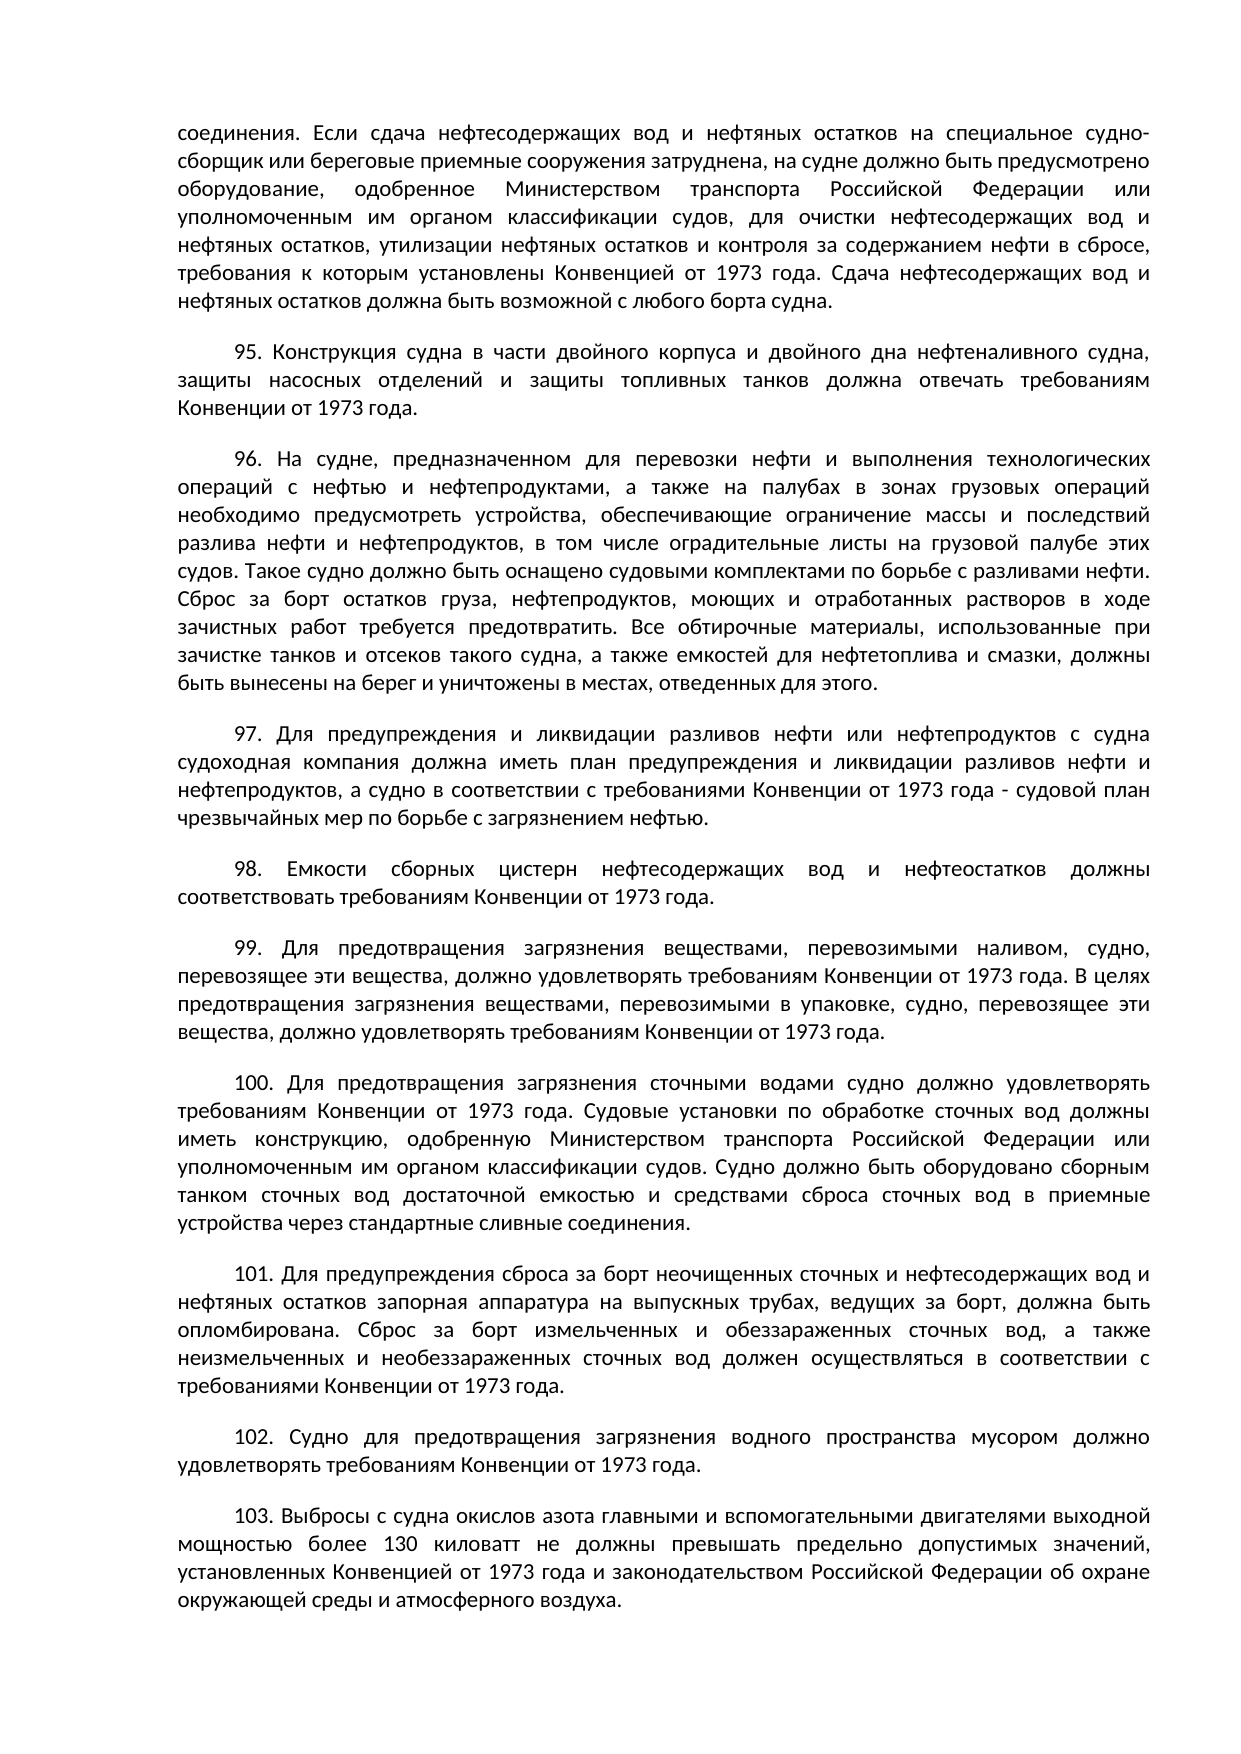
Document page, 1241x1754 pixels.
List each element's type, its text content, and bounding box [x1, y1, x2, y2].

text 100. Для предотвращения загрязнения сточными водами судно должно удовлетворять требованиям Конвенции от 1973 года. Судовые установки по обработке сточных вод должны иметь конструкцию, одобренную Министерством транспорта Российской Федерации или уполномоченным им органом классификации судов. Судно должно быть оборудовано сборным танком сточных вод достаточной емкостью и средствами сброса сточных вод в приемные устройства через стандартные сливные соединения. [177, 1068, 1152, 1236]
text 101. Для предупреждения сброса за борт неочищенных сточных и нефтесодержащих вод и нефтяных остатков запорная аппаратура на выпускных трубах, ведущих за борт, должна быть опломбирована. Сброс за борт измельченных и обеззараженных сточных вод, а также неизмельченных и необеззараженных сточных вод должен осуществляться в соответствии с требованиями Конвенции от 1973 года. [177, 1259, 1152, 1399]
text 103. Выбросы с судна окислов азота главными и вспомогательными двигателями выходной мощностью более 130 киловатт не должны превышать предельно допустимых значений, установленных Конвенцией от 1973 года и законодательством Российской Федерации об охране окружающей среды и атмосферного воздуха. [177, 1501, 1152, 1613]
text 102. Судно для предотвращения загрязнения водного пространства мусором должно удовлетворять требованиям Конвенции от 1973 года. [177, 1422, 1152, 1478]
text 95. Конструкция судна в части двойного корпуса и двойного дна нефтеналивного судна, защиты насосных отделений и защиты топливных танков должна отвечать требованиям Конвенции от 1973 года. [177, 337, 1152, 421]
text 97. Для предупреждения и ликвидации разливов нефти или нефтепродуктов с судна судоходная компания должна иметь план предупреждения и ликвидации разливов нефти и нефтепродуктов, а судно в соответствии с требованиями Конвенции от 1973 года - судовой план чрезвычайных мер по борьбе с загрязнением нефтью. [177, 719, 1152, 831]
text 96. На судне, предназначенном для перевозки нефти и выполнения технологических операций с нефтью и нефтепродуктами, а также на палубах в зонах грузовых операций необходимо предусмотреть устройства, обеспечивающие ограничение массы и последствий разлива нефти и нефтепродуктов, в том числе оградительные листы на грузовой палубе этих судов. Такое судно должно быть оснащено судовыми комплектами по борьбе с разливами нефти. Сброс за борт остатков груза, нефтепродуктов, моющих и отработанных растворов в ходе зачистных работ требуется предотвратить. Все обтирочные материалы, использованные при зачистке танков и отсеков такого судна, а также емкостей для нефтетоплива и смазки, должны быть вынесены на берег и уничтожены в местах, отведенных для этого. [177, 444, 1152, 696]
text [177, 118, 1152, 314]
text 99. Для предотвращения загрязнения веществами, перевозимыми наливом, судно, перевозящее эти вещества, должно удовлетворять требованиям Конвенции от 1973 года. В целях предотвращения загрязнения веществами, перевозимыми в упаковке, судно, перевозящее эти вещества, должно удовлетворять требованиям Конвенции от 1973 года. [177, 933, 1152, 1045]
text 98. Емкости сборных цистерн нефтесодержащих вод и нефтеостатков должны соответствовать требованиям Конвенции от 1973 года. [177, 854, 1152, 910]
